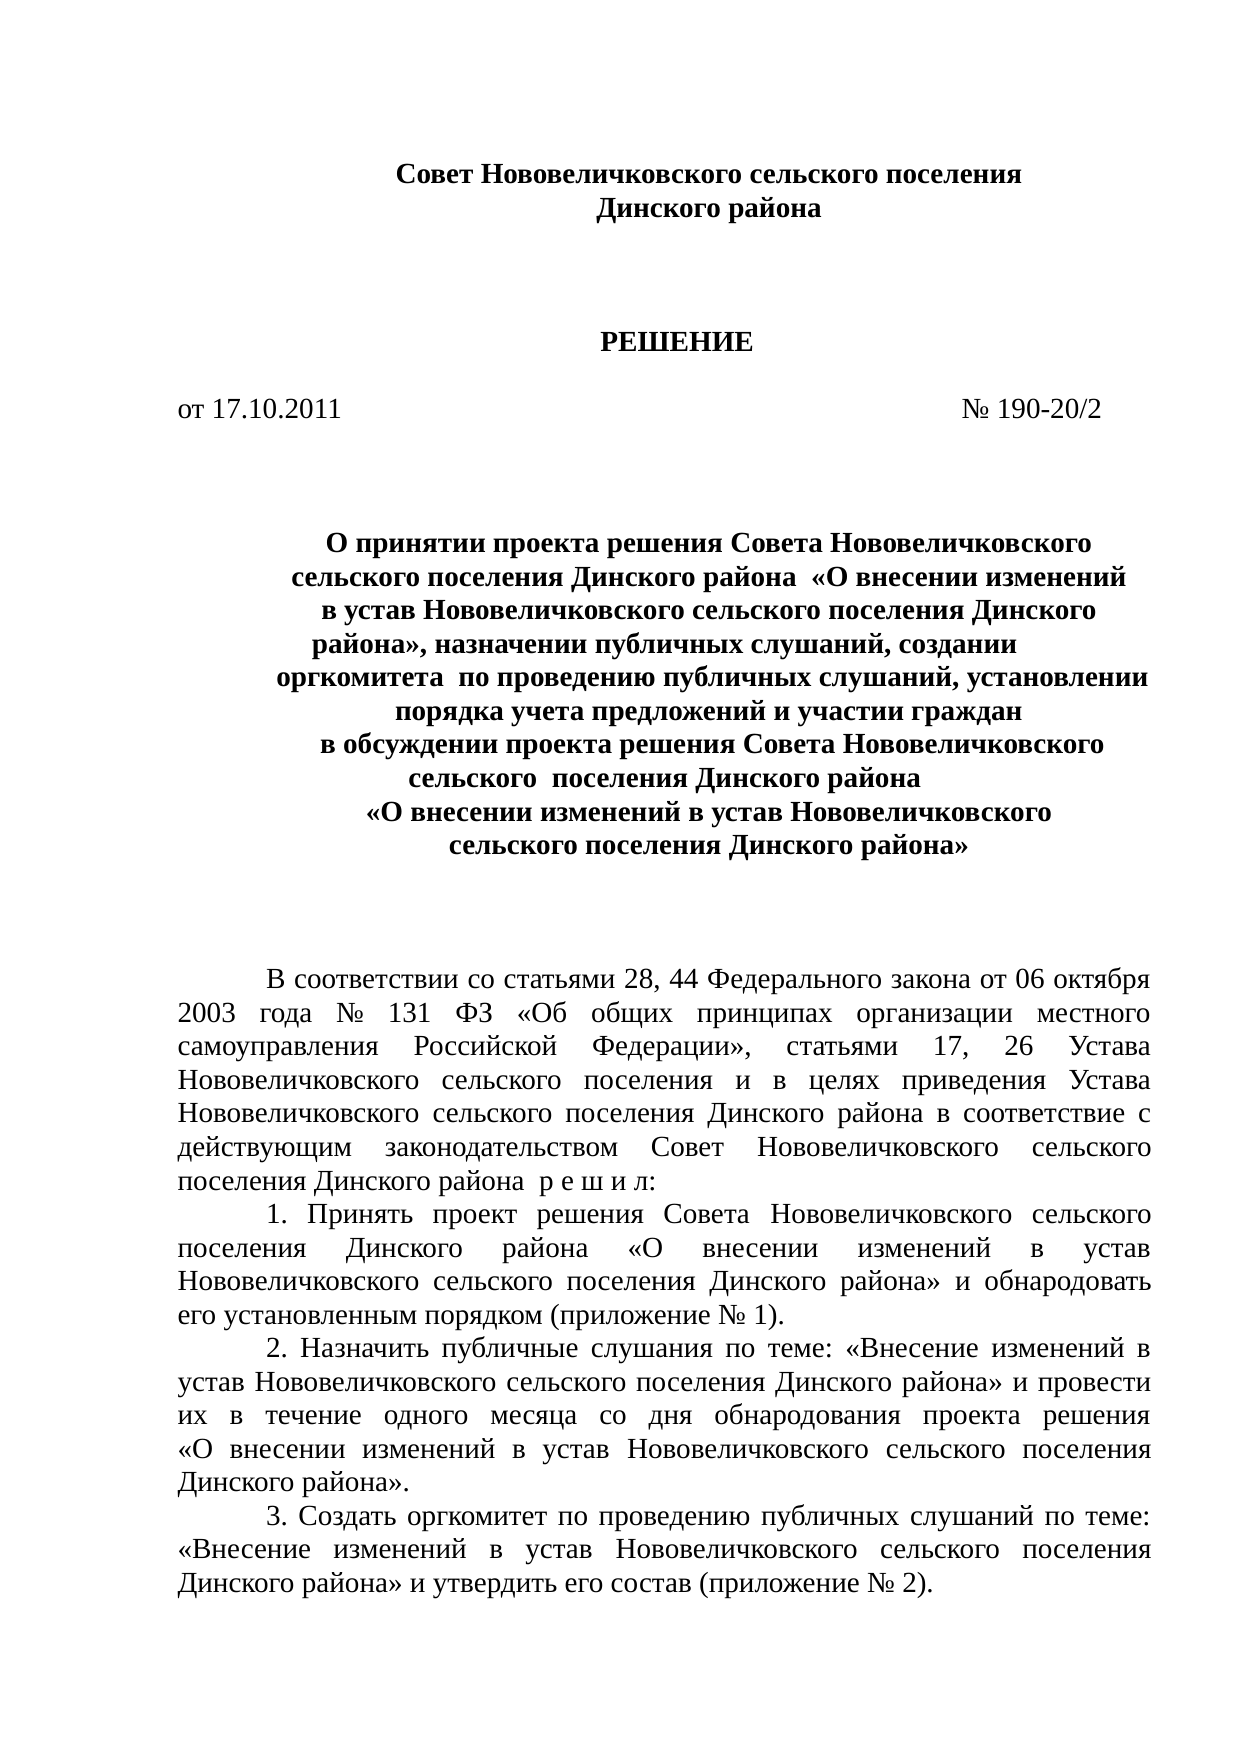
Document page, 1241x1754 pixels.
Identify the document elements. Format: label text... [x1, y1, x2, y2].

text 1. Принять проект решения Совета Нововеличковского сельского поселения Динского района «О внесении изменений в устав Нововеличковского сельского поселения Динского района» и обнародовать его установленным порядком (приложение № 1). [177, 1196, 1152, 1330]
text порядка учета предложений и участии граждан [177, 693, 1152, 727]
text 2. Назначить публичные слушания по теме: «Внесение изменений в устав Нововеличковского сельского поселения Динского района» и провести их в течение одного месяца со дня обнародования проекта решения «О внесении изменений в устав Нововеличковского сельского поселения Динского района». [177, 1330, 1152, 1498]
text в устав Нововеличковского сельского поселения Динского района», назначении публичных слушаний, создании [177, 592, 1152, 659]
text РЕШЕНИЕ [177, 324, 1152, 358]
text от 17.10.2011 № 190-20/2 [177, 391, 1141, 425]
text сельского поселения Динского района «О внесении изменений [177, 559, 1152, 592]
text В соответствии со статьями 28, 44 Федерального закона от 06 октября 2003 года № 131 ФЗ «Об общих принципах организации местного самоуправления Российской Федерации», статьями 17, 26 Устава Нововеличковского сельского поселения и в целях приведения Устава Нововеличковского сельского поселения Динского района в соответствие с действующим законодательством Совет Нововеличковского сельского поселения Динского района р е ш и л: [177, 961, 1152, 1196]
text Совет Нововеличковского сельского поселения [177, 156, 1152, 190]
text в обсуждении проекта решения Совета Нововеличковского сельского поселения Динского района [177, 727, 1152, 794]
text оргкомитета по проведению публичных слушаний, установлении [177, 659, 1152, 693]
text 3. Создать оргкомитет по проведению публичных слушаний по теме: «Внесение изменений в устав Нововеличковского сельского поселения Динского района» и утвердить его состав (приложение № 2). [177, 1498, 1152, 1599]
text Динского района [177, 190, 1152, 223]
text «О внесении изменений в устав Нововеличковского [177, 794, 1152, 827]
text сельского поселения Динского района» [177, 827, 1152, 861]
text О принятии проекта решения Совета Нововеличковского [177, 525, 1152, 559]
